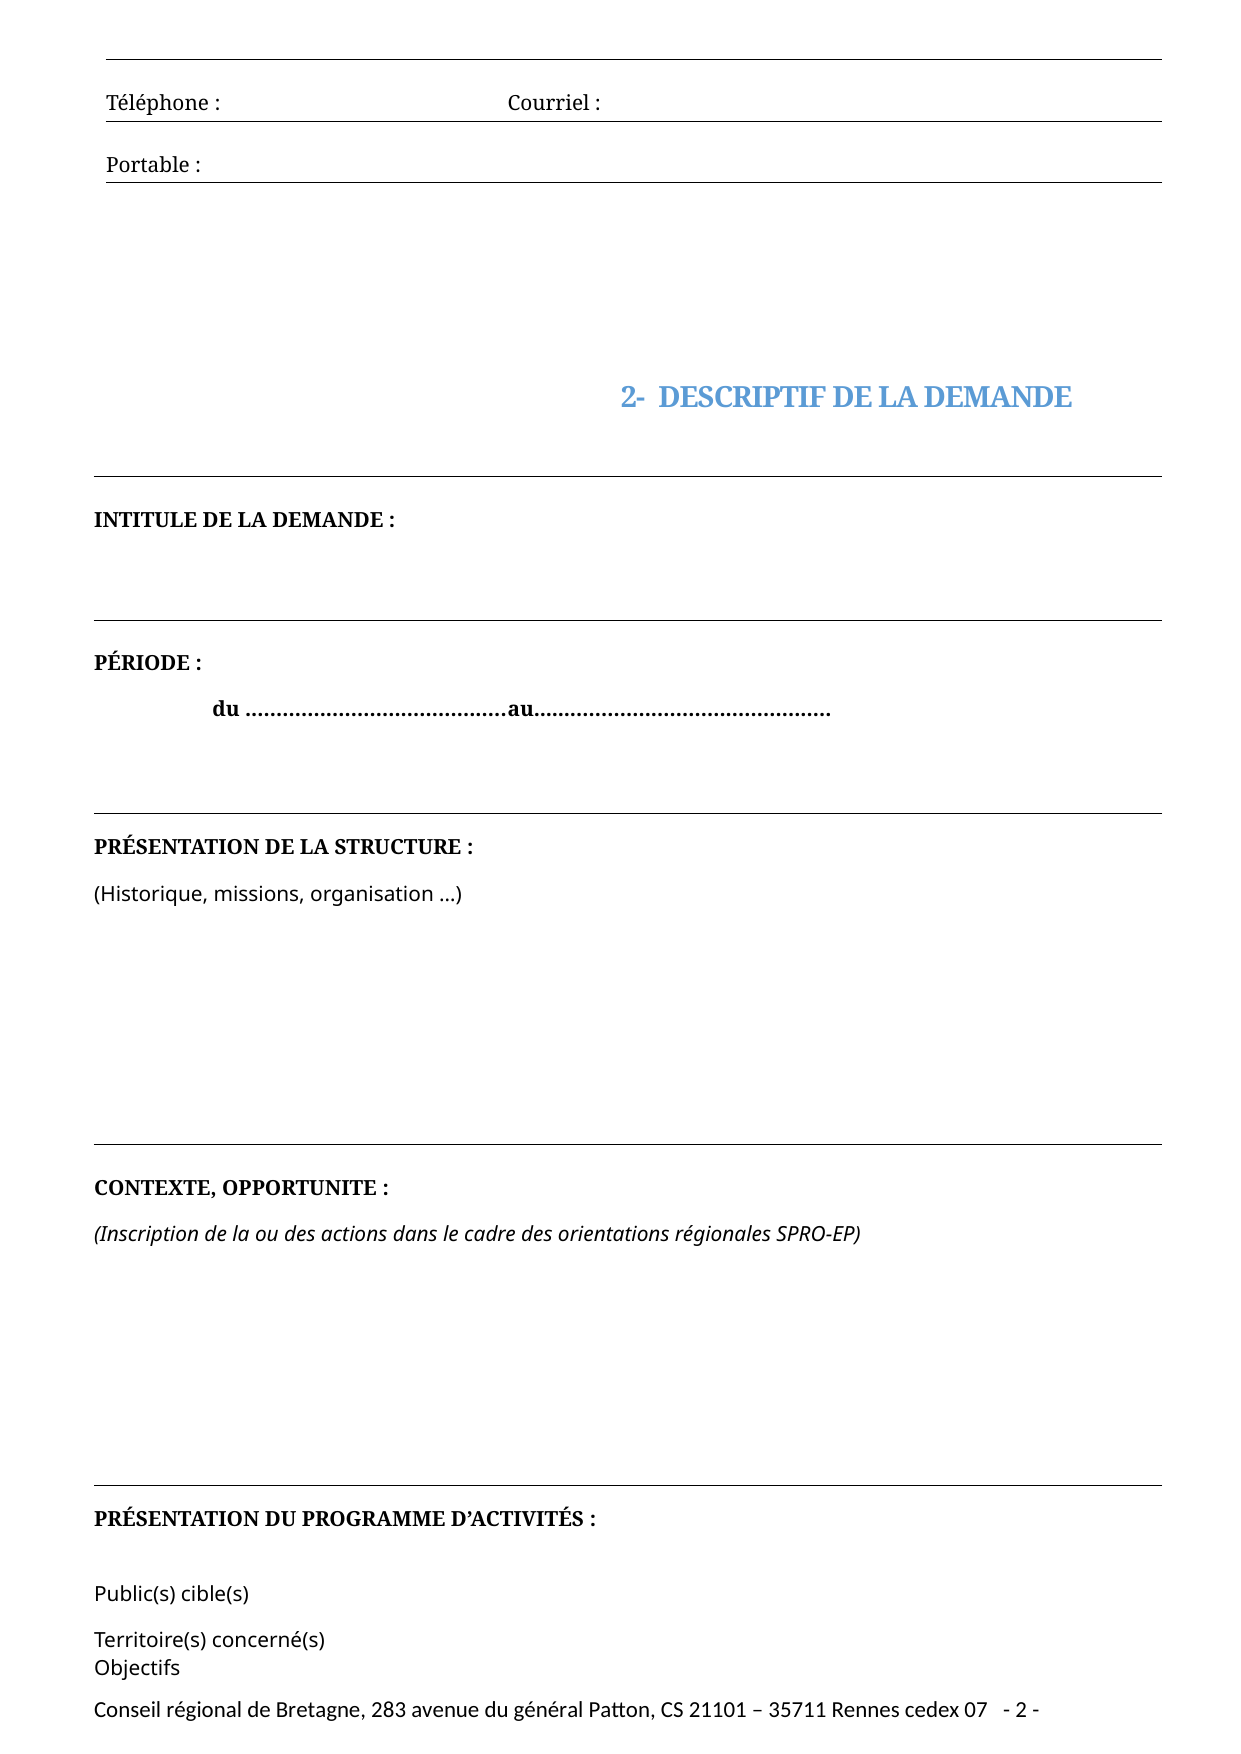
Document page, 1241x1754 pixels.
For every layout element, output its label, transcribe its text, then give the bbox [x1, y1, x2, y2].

text Portable : [106, 122, 1162, 182]
text du au [94, 666, 1162, 712]
text Public(s) cible(s) [94, 1562, 1162, 1608]
text PRÉSENTATION DE LA STRUCTURE : [94, 815, 1162, 861]
text Territoire(s) concerné(s) [94, 1608, 1162, 1653]
text (Historique, missions, organisation …) [94, 862, 1162, 907]
text (Inscription de la ou des actions dans le cadre des orientations régionales SPRO-EP) [94, 1191, 1162, 1237]
text INTITULE DE LA DEMANDE : [94, 477, 1162, 533]
text PRÉSENTATION DU PROGRAMME D’ACTIVITÉS : [94, 1487, 1162, 1533]
text CONTEXTE, OPPORTUNITE : [94, 1145, 1162, 1191]
text PÉRIODE : [94, 621, 1162, 666]
text Objectifs [94, 1653, 1162, 1682]
text Téléphone : Courriel : [106, 60, 1162, 120]
list DESCRIPTIF DE LA DEMANDE [247, 376, 1074, 416]
